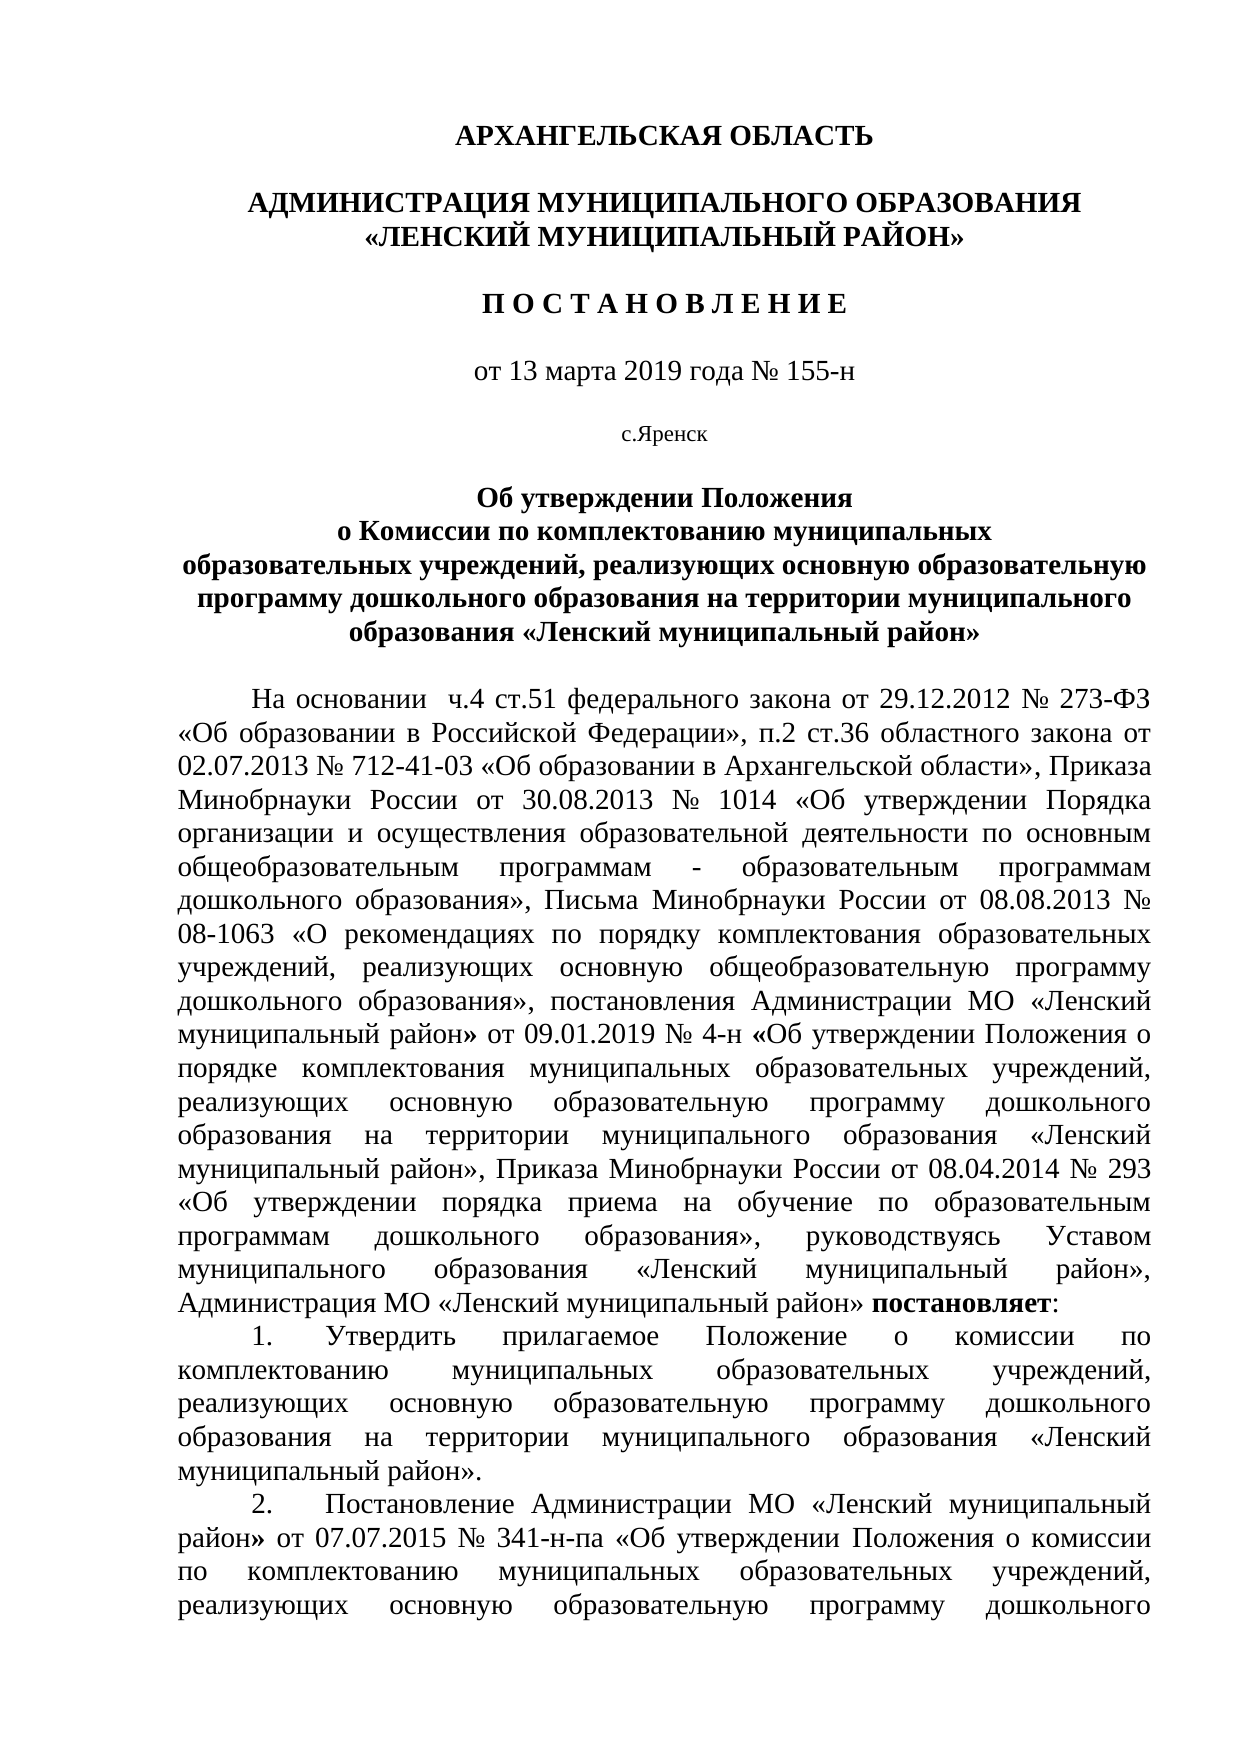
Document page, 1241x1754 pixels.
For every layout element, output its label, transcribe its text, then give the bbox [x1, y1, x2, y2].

text от 13 марта 2019 года № 155-н [177, 353, 1152, 386]
text Об утверждении Положения [177, 480, 1152, 513]
text о Комиссии по комплектованию муниципальных [177, 513, 1152, 547]
text АРХАНГЕЛЬСКАЯ ОБЛАСТЬ [177, 118, 1152, 152]
text программу дошкольного образования на территории муниципального образования «Ленский муниципальный район» [177, 581, 1152, 648]
text с.Яренск [177, 420, 1152, 446]
text На основании ч.4 ст.51 федерального закона от 29.12.2012 № 273-ФЗ «Об образовании в Российской Федерации», п.2 ст.36 областного закона от 02.07.2013 № 712-41-03 «Об образовании в Архангельской области», Приказа Минобрнауки России от 30.08.2013 № 1014 «Об утверждении Порядка организации и осуществления образовательной деятельности по основным общеобразовательным программам - образовательным программам дошкольного образования», Письма Минобрнауки России от 08.08.2013 № 08-1063 «О рекомендациях по порядку комплектования образовательных учреждений, реализующих основную общеобразовательную программу дошкольного образования», постановления Администрации МО «Ленский муниципальный район» от 09.01.2019 № 4-н «Об утверждении Положения о порядке комплектования муниципальных образовательных учреждений, реализующих основную образовательную программу дошкольного образования на территории муниципального образования «Ленский муниципальный район», Приказа Минобрнауки России от 08.04.2014 № 293 «Об утверждении порядка приема на обучение по образовательным программам дошкольного образования», руководствуясь Уставом муниципального образования «Ленский муниципальный район», Администрация МО «Ленский муниципальный район» постановляет: [177, 681, 1152, 1318]
subtitle АДМИНИСТРАЦИЯ МУНИЦИПАЛЬНОГО ОБРАЗОВАНИЯ [177, 185, 1152, 219]
text П О С Т А Н О В Л Е Н И Е [177, 286, 1152, 319]
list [177, 1486, 1152, 1620]
text «ЛЕНСКИЙ МУНИЦИПАЛЬНЫЙ РАЙОН» [177, 219, 1152, 252]
text образовательных учреждений, реализующих основную образовательную [177, 547, 1152, 581]
list Утвердить прилагаемое Положение о комиссии по комплектованию муниципальных образовательных учреждений, реализующих основную образовательную программу дошкольного образования на территории муниципального образования «Ленский муниципальный район». [177, 1318, 1152, 1486]
